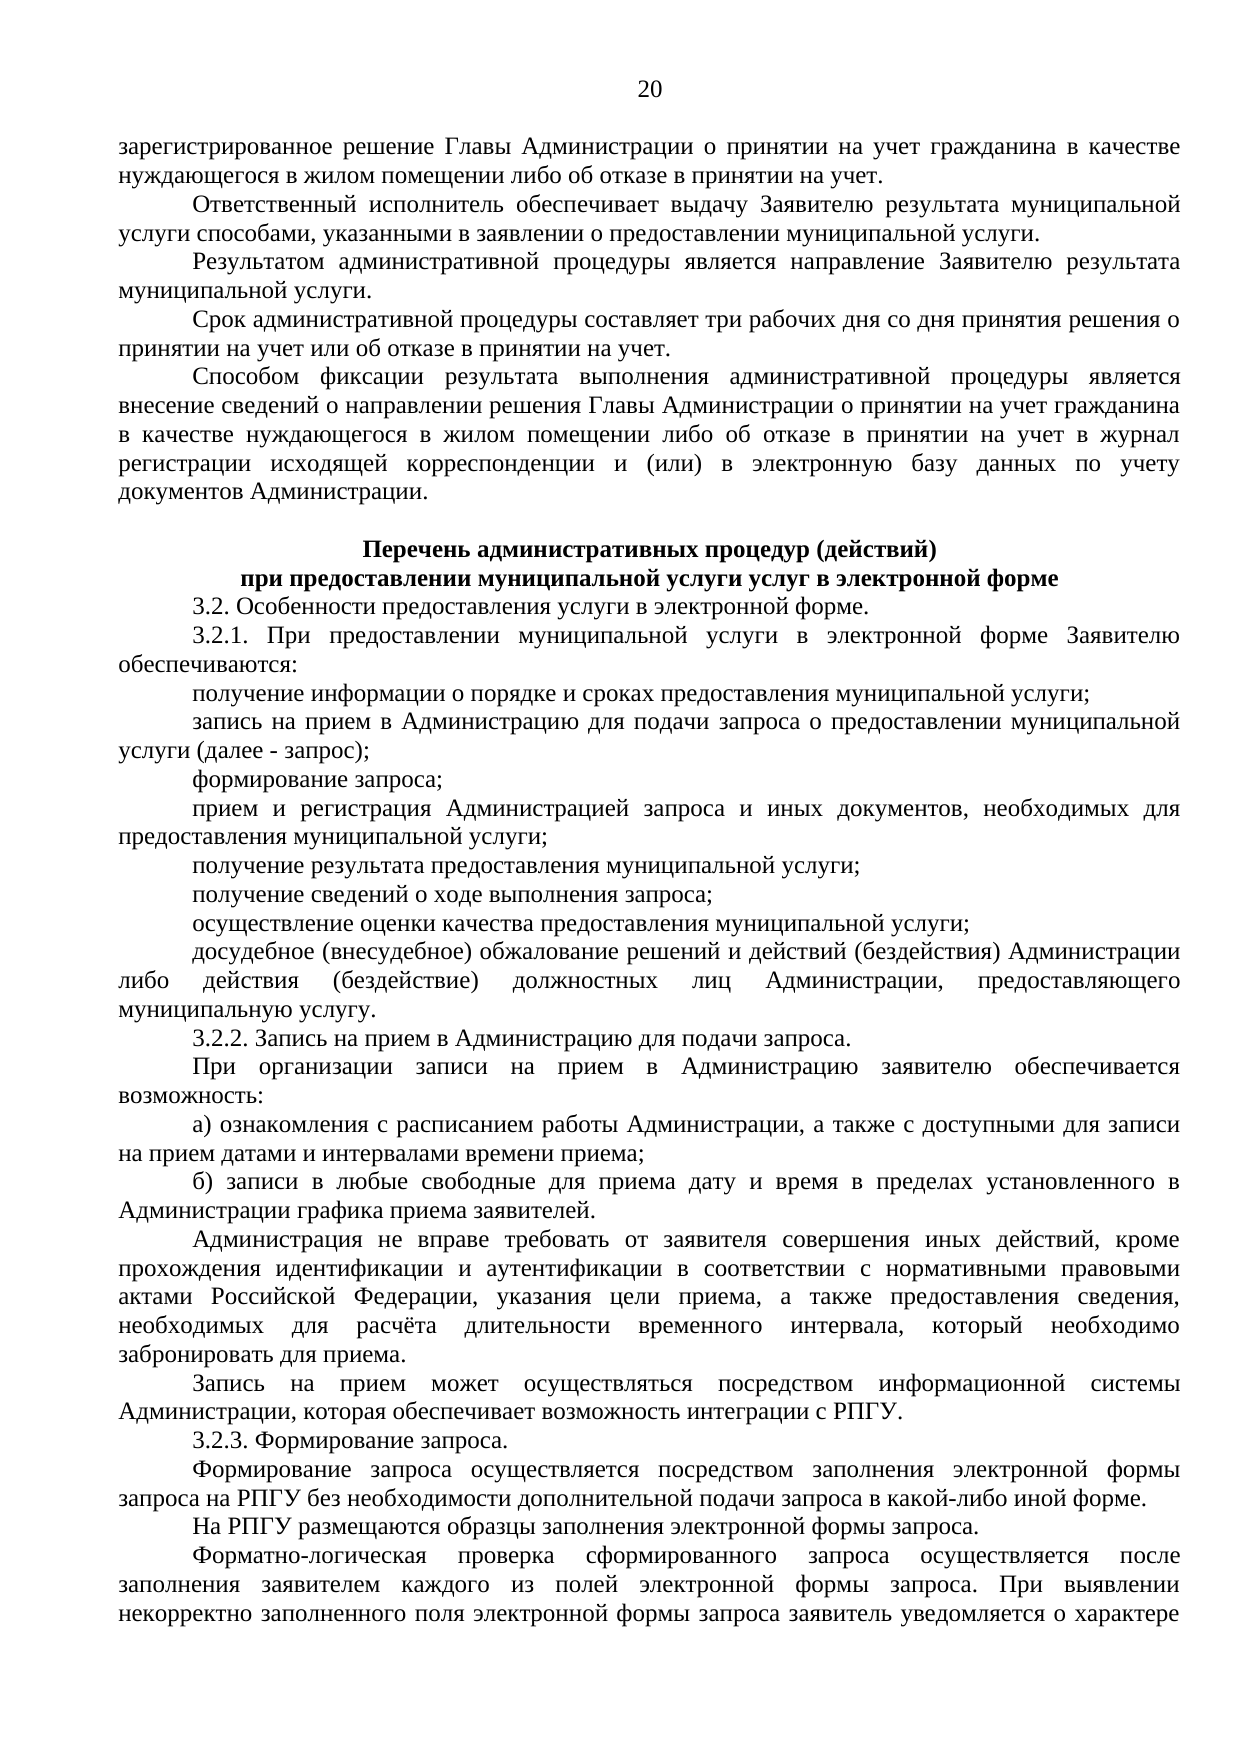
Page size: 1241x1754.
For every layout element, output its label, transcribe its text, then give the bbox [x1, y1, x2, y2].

text 3.2.3. Формирование запроса. [118, 1425, 1181, 1454]
text формирование запроса; [118, 764, 1181, 793]
text Формирование запроса осуществляется посредством заполнения электронной формы запроса на РПГУ без необходимости дополнительной подачи запроса в какой-либо иной форме. [118, 1454, 1181, 1511]
text Администрация не вправе требовать от заявителя совершения иных действий, кроме прохождения идентификации и аутентификации в соответствии с нормативными правовыми актами Российской Федерации, указания цели приема, а также предоставления сведения, необходимых для расчёта длительности временного интервала, который необходимо забронировать для приема. [118, 1224, 1181, 1368]
text Результатом административной процедуры является направление Заявителю результата муниципальной услуги. [118, 246, 1181, 304]
text Ответственный исполнитель обеспечивает выдачу Заявителю результата муниципальной услуги способами, указанными в заявлении о предоставлении муниципальной услуги. [118, 189, 1181, 246]
text прием и регистрация Администрацией запроса и иных документов, необходимых для предоставления муниципальной услуги; [118, 793, 1181, 850]
text 3.2.1. При предоставлении муниципальной услуги в электронной форме Заявителю обеспечиваются: [118, 620, 1181, 678]
text а) ознакомления с расписанием работы Администрации, а также с доступными для записи на прием датами и интервалами времени приема; [118, 1109, 1181, 1166]
text б) записи в любые свободные для приема дату и время в пределах установленного в Администрации графика приема заявителей. [118, 1166, 1181, 1224]
text получение информации о порядке и сроках предоставления муниципальной услуги; [118, 678, 1181, 706]
text получение сведений о ходе выполнения запроса; [118, 879, 1181, 908]
text запись на прием в Администрацию для подачи запроса о предоставлении муниципальной услуги (далее - запрос); [118, 706, 1181, 764]
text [118, 1540, 1181, 1626]
text Срок административной процедуры составляет три рабочих дня со дня принятия решения о принятии на учет или об отказе в принятии на учет. [118, 304, 1181, 361]
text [118, 131, 1181, 189]
text Перечень административных процедур (действий) [118, 534, 1181, 563]
text при предоставлении муниципальной услуги услуг в электронной форме [118, 563, 1181, 591]
text Запись на прием может осуществляться посредством информационной системы Администрации, которая обеспечивает возможность интеграции с РПГУ. [118, 1368, 1181, 1425]
text При организации записи на прием в Администрацию заявителю обеспечивается возможность: [118, 1051, 1181, 1109]
text досудебное (внесудебное) обжалование решений и действий (бездействия) Администрации либо действия (бездействие) должностных лиц Администрации, предоставляющего муниципальную услугу. [118, 936, 1181, 1023]
text Способом фиксации результата выполнения административной процедуры является внесение сведений о направлении решения Главы Администрации о принятии на учет гражданина в качестве нуждающегося в жилом помещении либо об отказе в принятии на учет в журнал регистрации исходящей корреспонденции и (или) в электронную базу данных по учету документов Администрации. [118, 361, 1181, 505]
text получение результата предоставления муниципальной услуги; [118, 850, 1181, 879]
text 3.2.2. Запись на прием в Администрацию для подачи запроса. [118, 1023, 1181, 1051]
text осуществление оценки качества предоставления муниципальной услуги; [118, 908, 1181, 936]
text 3.2. Особенности предоставления услуги в электронной форме. [118, 591, 1181, 620]
text На РПГУ размещаются образцы заполнения электронной формы запроса. [118, 1511, 1181, 1540]
